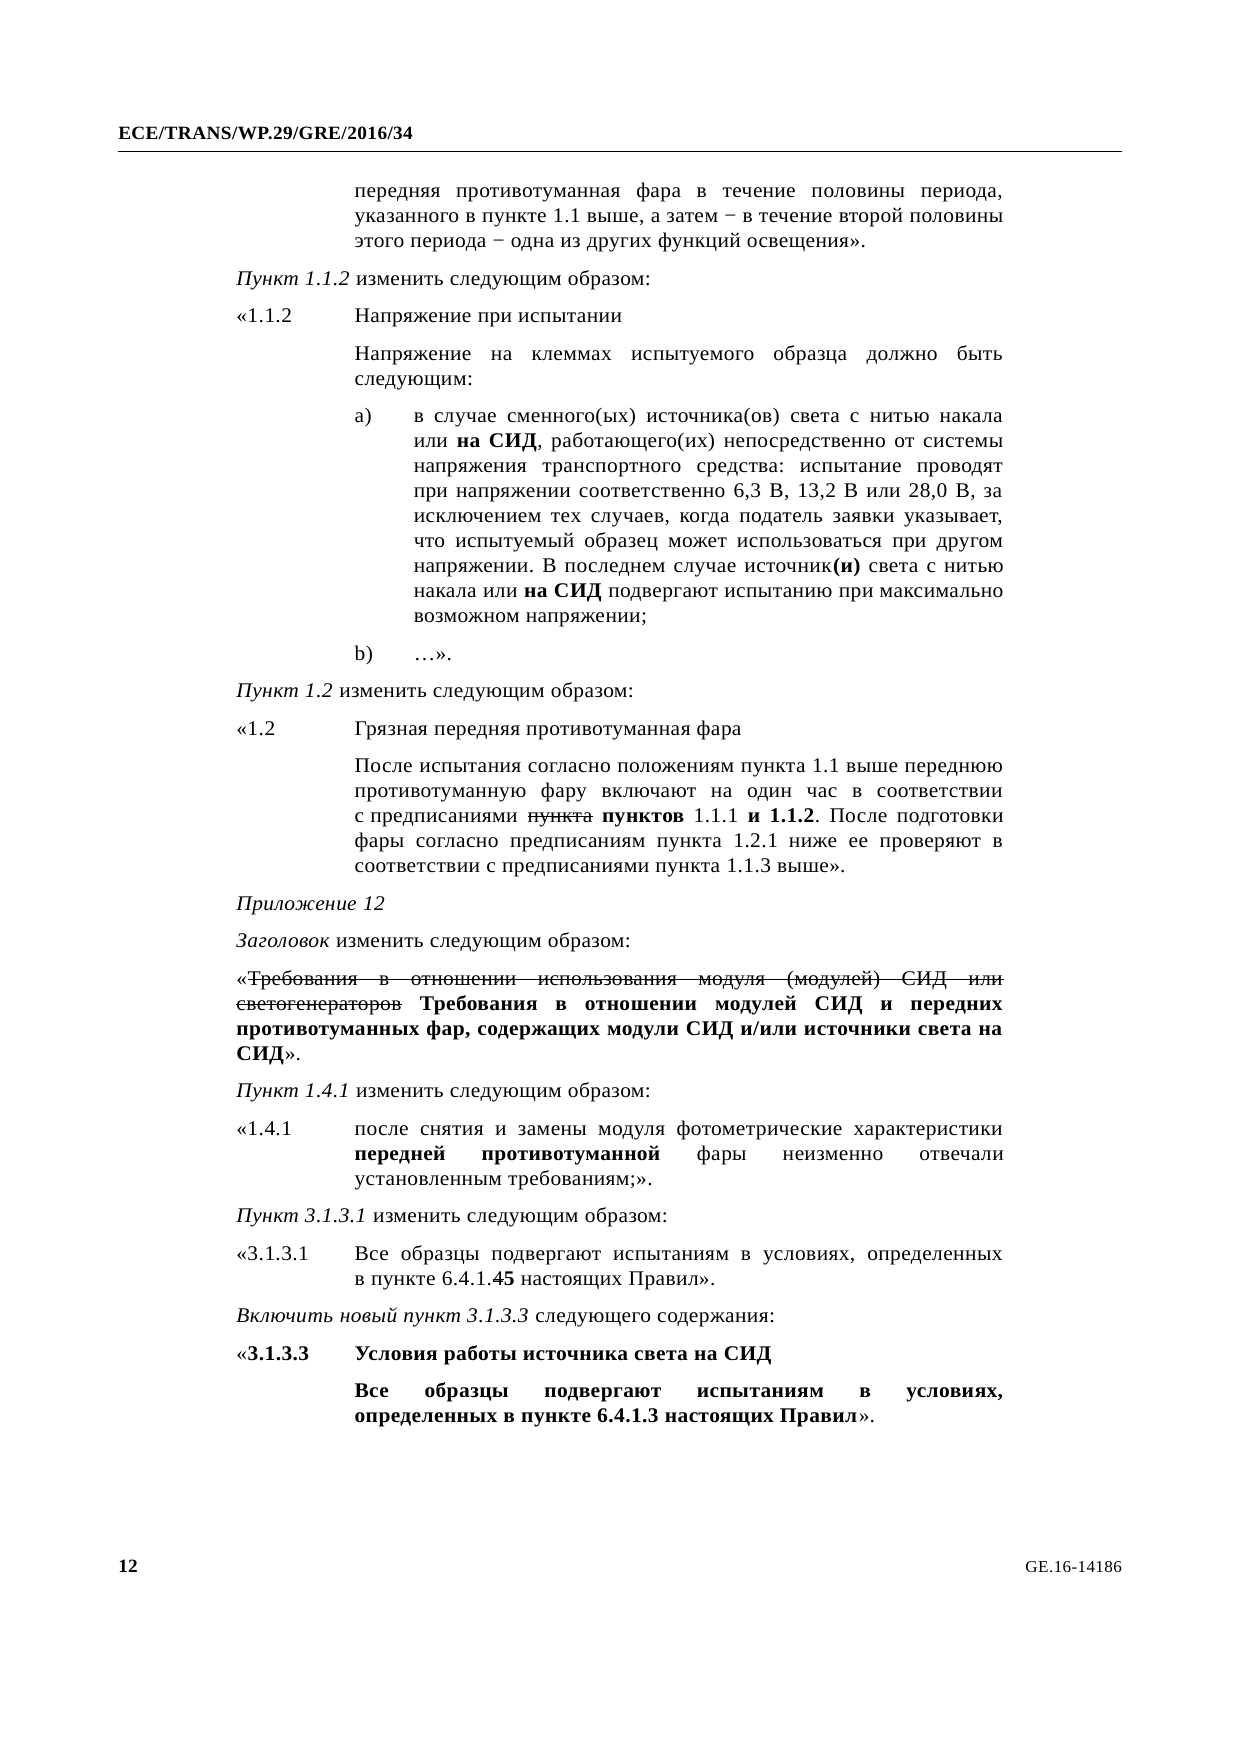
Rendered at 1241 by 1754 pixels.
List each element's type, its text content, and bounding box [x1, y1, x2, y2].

text Приложение 12 [236, 890, 1004, 915]
text «Требования в отношении использования модуля (модулей) СИД или светогенераторов Требования в отношении модулей СИД и передних противотуманных фар, содержащих модули СИД и/или источники света на СИД». [236, 965, 1004, 1065]
text Пункт 3.1.3.1 изменить следующим образом: [236, 1202, 1004, 1227]
text Пункт 1.4.1 изменить следующим образом: [236, 1077, 1004, 1102]
text Пункт 1.1.2 изменить следующим образом: [236, 265, 1004, 290]
text «1.2 Грязная передняя противотуманная фара [236, 715, 1004, 740]
text «3.1.3.1 Все образцы подвергают испытаниям в условиях, определенных в пункте 6.4.1.45 настоящих Правил». [236, 1240, 1004, 1290]
text b) …». [236, 640, 1004, 665]
text После испытания согласно положениям пункта 1.1 выше переднюю противотуманную фару включают на один час в соответствии с предписаниями пункта пунктов 1.1.1 и 1.1.2. После подготовки фары согласно предписаниям пункта 1.2.1 ниже ее проверяют в соответствии с предписаниями пункта 1.1.3 выше». [236, 752, 1004, 877]
text a) в случае сменного(ых) источника(ов) света с нитью накала или на СИД, работающего(их) непосредственно от системы напряжения транспортного средства: испытание проводят при напряжении соответственно 6,3 В, 13,2 В или 28,0 В, за исключением тех случаев, когда податель заявки указывает, что испытуемый образец может использоваться при другом напряжении. В последнем случае источник(и) света с нитью накала или на СИД подвергают испытанию при максимально возможном напряжении; [236, 402, 1004, 627]
text Заголовок изменить следующим образом: [236, 927, 1004, 952]
text Напряжение на клеммах испытуемого образца должно быть следующим: [236, 340, 1004, 390]
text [236, 177, 1004, 252]
text Включить новый пункт 3.1.3.3 следующего содержания: [236, 1302, 1004, 1327]
text «1.1.2 Напряжение при испытании [236, 302, 1004, 327]
text Пункт 1.2 изменить следующим образом: [236, 677, 1004, 702]
text «3.1.3.3 Условия работы источника света на СИД [236, 1340, 1004, 1365]
text «1.4.1 после снятия и замены модуля фотометрические характеристики передней противотуманной фары неизменно отвечали установленным требованиям;». [236, 1115, 1004, 1190]
text Все образцы подвергают испытаниям в условиях, определенных в пункте 6.4.1.3 настоящих Правил». [236, 1377, 1004, 1427]
